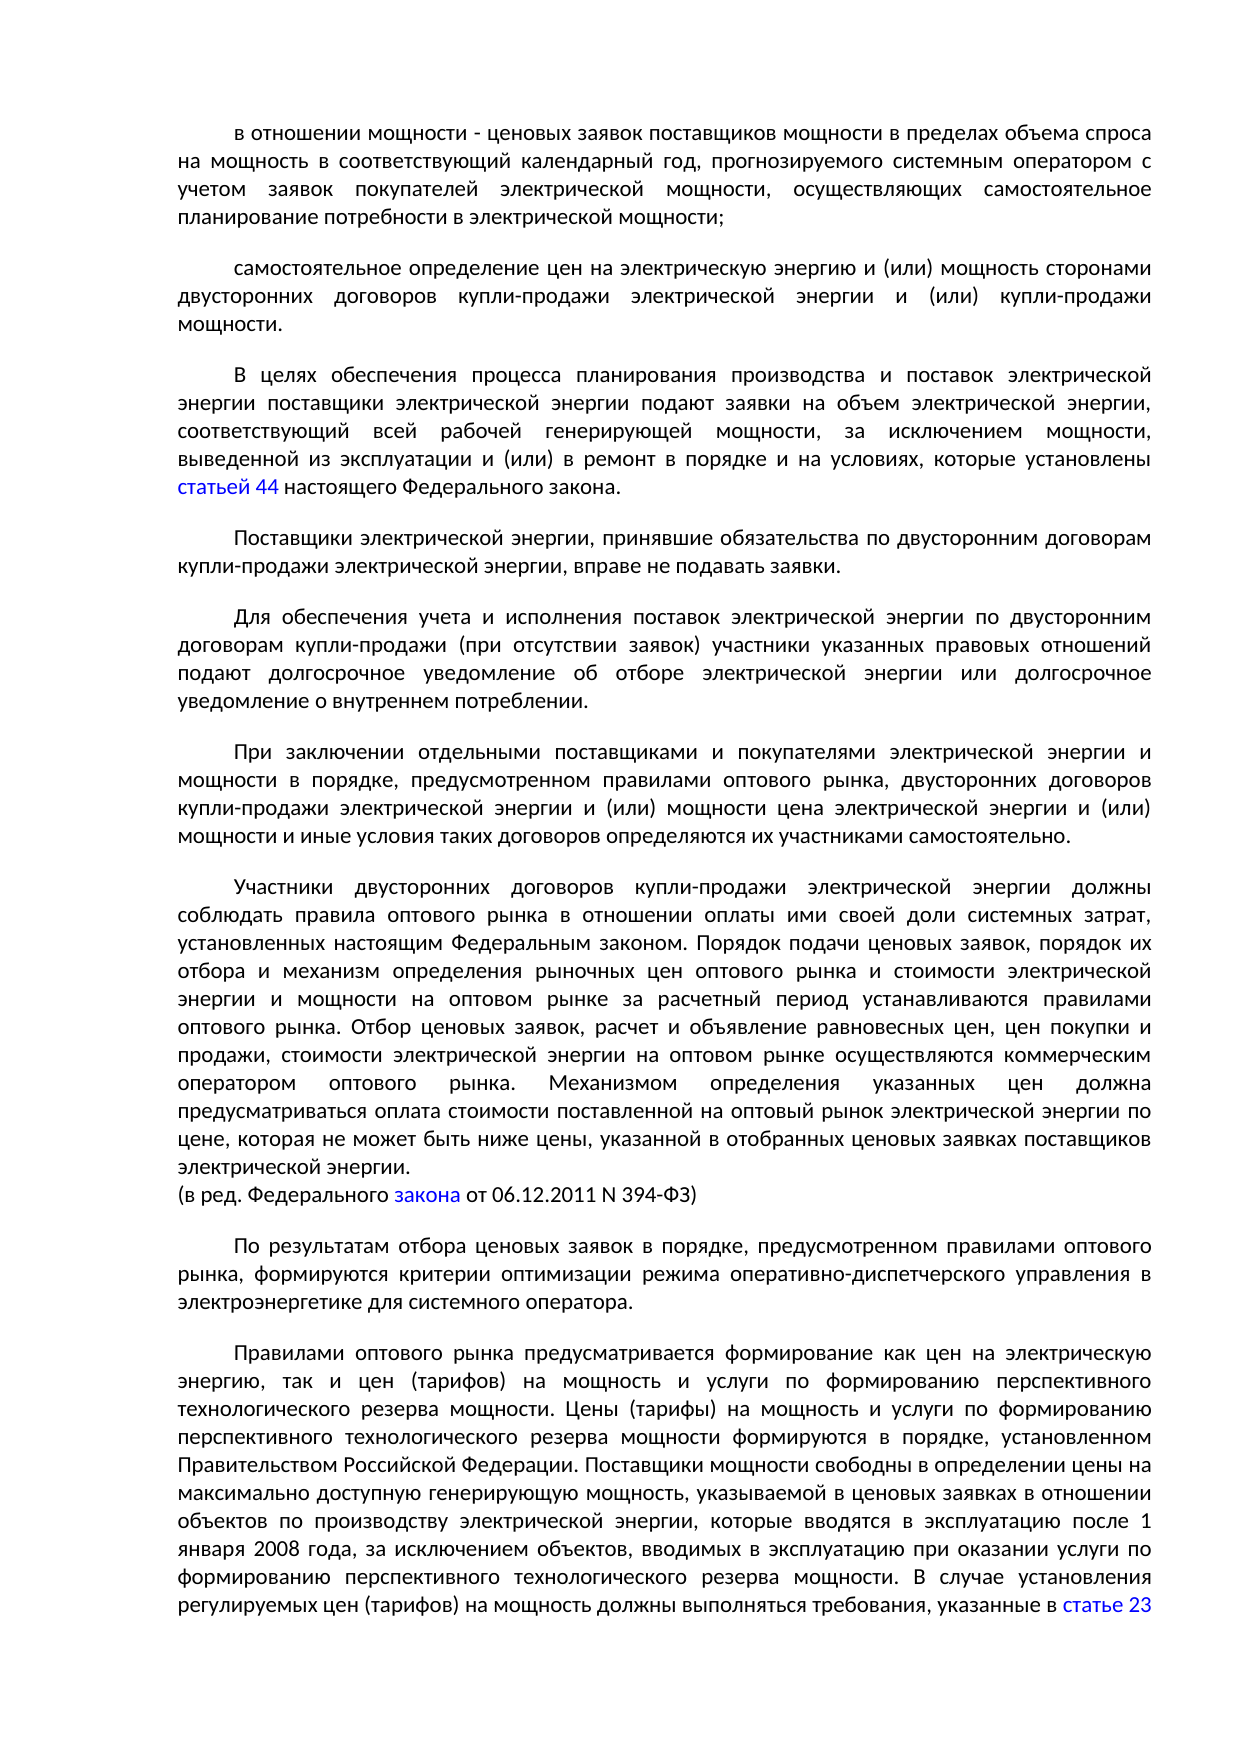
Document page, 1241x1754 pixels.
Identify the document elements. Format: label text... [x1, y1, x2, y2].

text самостоятельное определение цен на электрическую энергию и (или) мощность сторонами двусторонних договоров купли-продажи электрической энергии и (или) купли-продажи мощности. [177, 253, 1152, 337]
text Поставщики электрической энергии, принявшие обязательства по двусторонним договорам купли-продажи электрической энергии, вправе не подавать заявки. [177, 523, 1152, 579]
text Для обеспечения учета и исполнения поставок электрической энергии по двусторонним договорам купли-продажи (при отсутствии заявок) участники указанных правовых отношений подают долгосрочное уведомление об отборе электрической энергии или долгосрочное уведомление о внутреннем потреблении. [177, 602, 1152, 714]
text При заключении отдельными поставщиками и покупателями электрической энергии и мощности в порядке, предусмотренном правилами оптового рынка, двусторонних договоров купли-продажи электрической энергии и (или) мощности цена электрической энергии и (или) мощности и иные условия таких договоров определяются их участниками самостоятельно. [177, 737, 1152, 849]
text По результатам отбора ценовых заявок в порядке, предусмотренном правилами оптового рынка, формируются критерии оптимизации режима оперативно-диспетчерского управления в электроэнергетике для системного оператора. [177, 1231, 1152, 1315]
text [177, 1338, 1152, 1618]
text в отношении мощности - ценовых заявок поставщиков мощности в пределах объема спроса на мощность в соответствующий календарный год, прогнозируемого системным оператором с учетом заявок покупателей электрической мощности, осуществляющих самостоятельное планирование потребности в электрической мощности; [177, 118, 1152, 230]
text В целях обеспечения процесса планирования производства и поставок электрической энергии поставщики электрической энергии подают заявки на объем электрической энергии, соответствующий всей рабочей генерирующей мощности, за исключением мощности, выведенной из эксплуатации и (или) в ремонт в порядке и на условиях, которые установлены статьей 44 настоящего Федерального закона. [177, 360, 1152, 500]
text Участники двусторонних договоров купли-продажи электрической энергии должны соблюдать правила оптового рынка в отношении оплаты ими своей доли системных затрат, установленных настоящим Федеральным законом. Порядок подачи ценовых заявок, порядок их отбора и механизм определения рыночных цен оптового рынка и стоимости электрической энергии и мощности на оптовом рынке за расчетный период устанавливаются правилами оптового рынка. Отбор ценовых заявок, расчет и объявление равновесных цен, цен покупки и продажи, стоимости электрической энергии на оптовом рынке осуществляются коммерческим оператором оптового рынка. Механизмом определения указанных цен должна предусматриваться оплата стоимости поставленной на оптовый рынок электрической энергии по цене, которая не может быть ниже цены, указанной в отобранных ценовых заявках поставщиков электрической энергии. [177, 872, 1152, 1180]
text (в ред. Федерального закона от 06.12.2011 N 394-ФЗ) [177, 1180, 1152, 1208]
